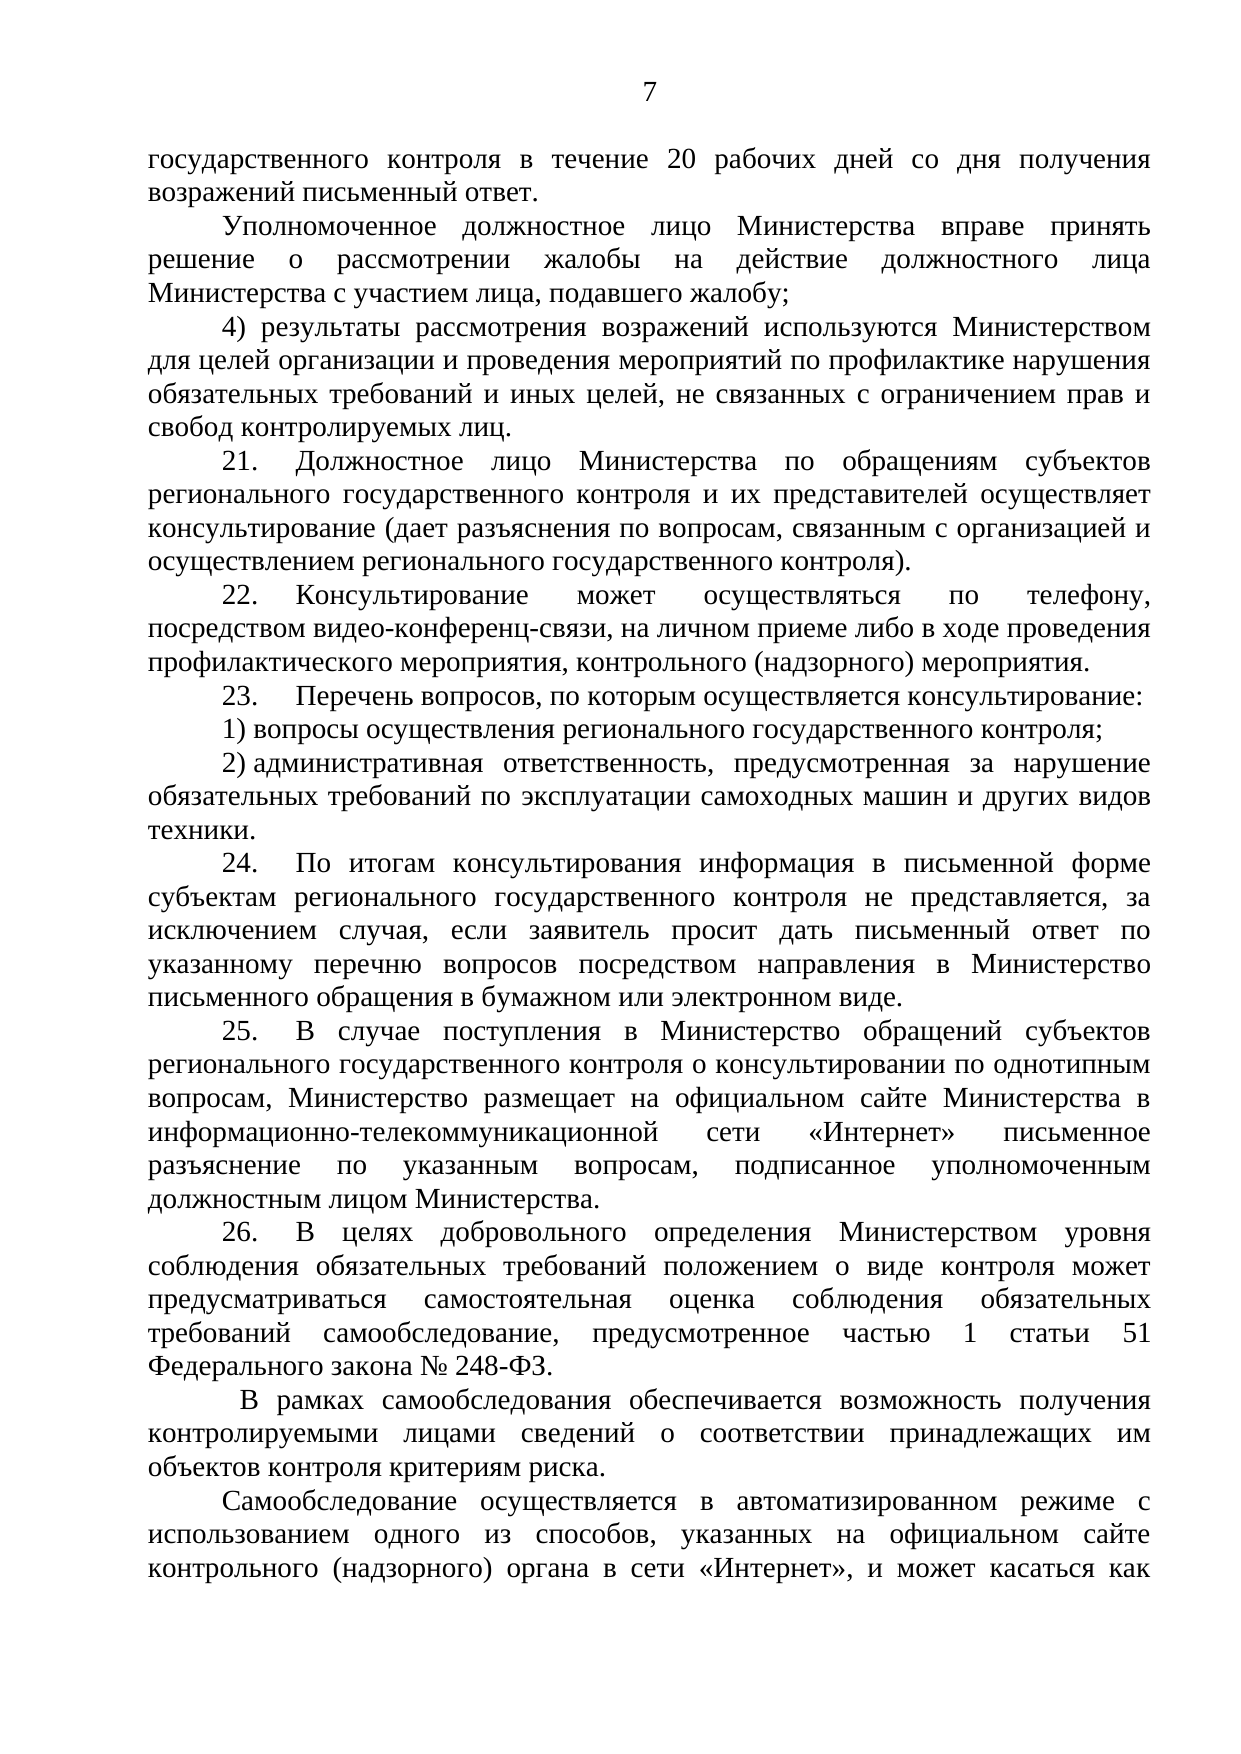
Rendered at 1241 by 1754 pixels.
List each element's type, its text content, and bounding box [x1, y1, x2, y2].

text 4) результаты рассмотрения возражений используются Министерством для целей организации и проведения мероприятий по профилактике нарушения обязательных требований и иных целей, не связанных с ограничением прав и свобод контролируемых лиц. [148, 309, 1152, 443]
text Уполномоченное должностное лицо Министерства вправе принять решение о рассмотрении жалобы на действие должностного лица Министерства с участием лица, подавшего жалобу; [148, 208, 1152, 309]
list административная ответственность, предусмотренная за нарушение обязательных требований по эксплуатации самоходных машин и других видов техники. [148, 745, 1152, 845]
text В рамках самообследования обеспечивается возможность получения контролируемыми лицами сведений о соответствии принадлежащих им объектов контроля критериям риска. [148, 1382, 1152, 1483]
text В случае поступления в Министерство обращений субъектов регионального государственного контроля о консультировании по однотипным вопросам, Министерство размещает на официальном сайте Министерства в информационно-телекоммуникационной сети «Интернет» письменное разъяснение по указанным вопросам, подписанное уполномоченным должностным лицом Министерства. [148, 1013, 1152, 1214]
text Должностное лицо Министерства по обращениям субъектов регионального государственного контроля и их представителей осуществляет консультирование (дает разъяснения по вопросам, связанным с организацией и осуществлением регионального государственного контроля). [148, 443, 1152, 577]
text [148, 1483, 1152, 1583]
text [148, 141, 1152, 208]
list вопросы осуществления регионального государственного контроля; [148, 711, 1152, 745]
text Перечень вопросов, по которым осуществляется консультирование: [148, 678, 1152, 711]
text Консультирование может осуществляться по телефону, посредством видео-конференц-связи, на личном приеме либо в ходе проведения профилактического мероприятия, контрольного (надзорного) мероприятия. [148, 577, 1152, 678]
text В целях добровольного определения Министерством уровня соблюдения обязательных требований положением о виде контроля может предусматриваться самостоятельная оценка соблюдения обязательных требований самообследование, предусмотренное частью 1 статьи 51 Федерального закона № 248-ФЗ. [148, 1214, 1152, 1382]
text По итогам консультирования информация в письменной форме субъектам регионального государственного контроля не представляется, за исключением случая, если заявитель просит дать письменный ответ по указанному перечню вопросов посредством направления в Министерство письменного обращения в бумажном или электронном виде. [148, 845, 1152, 1013]
